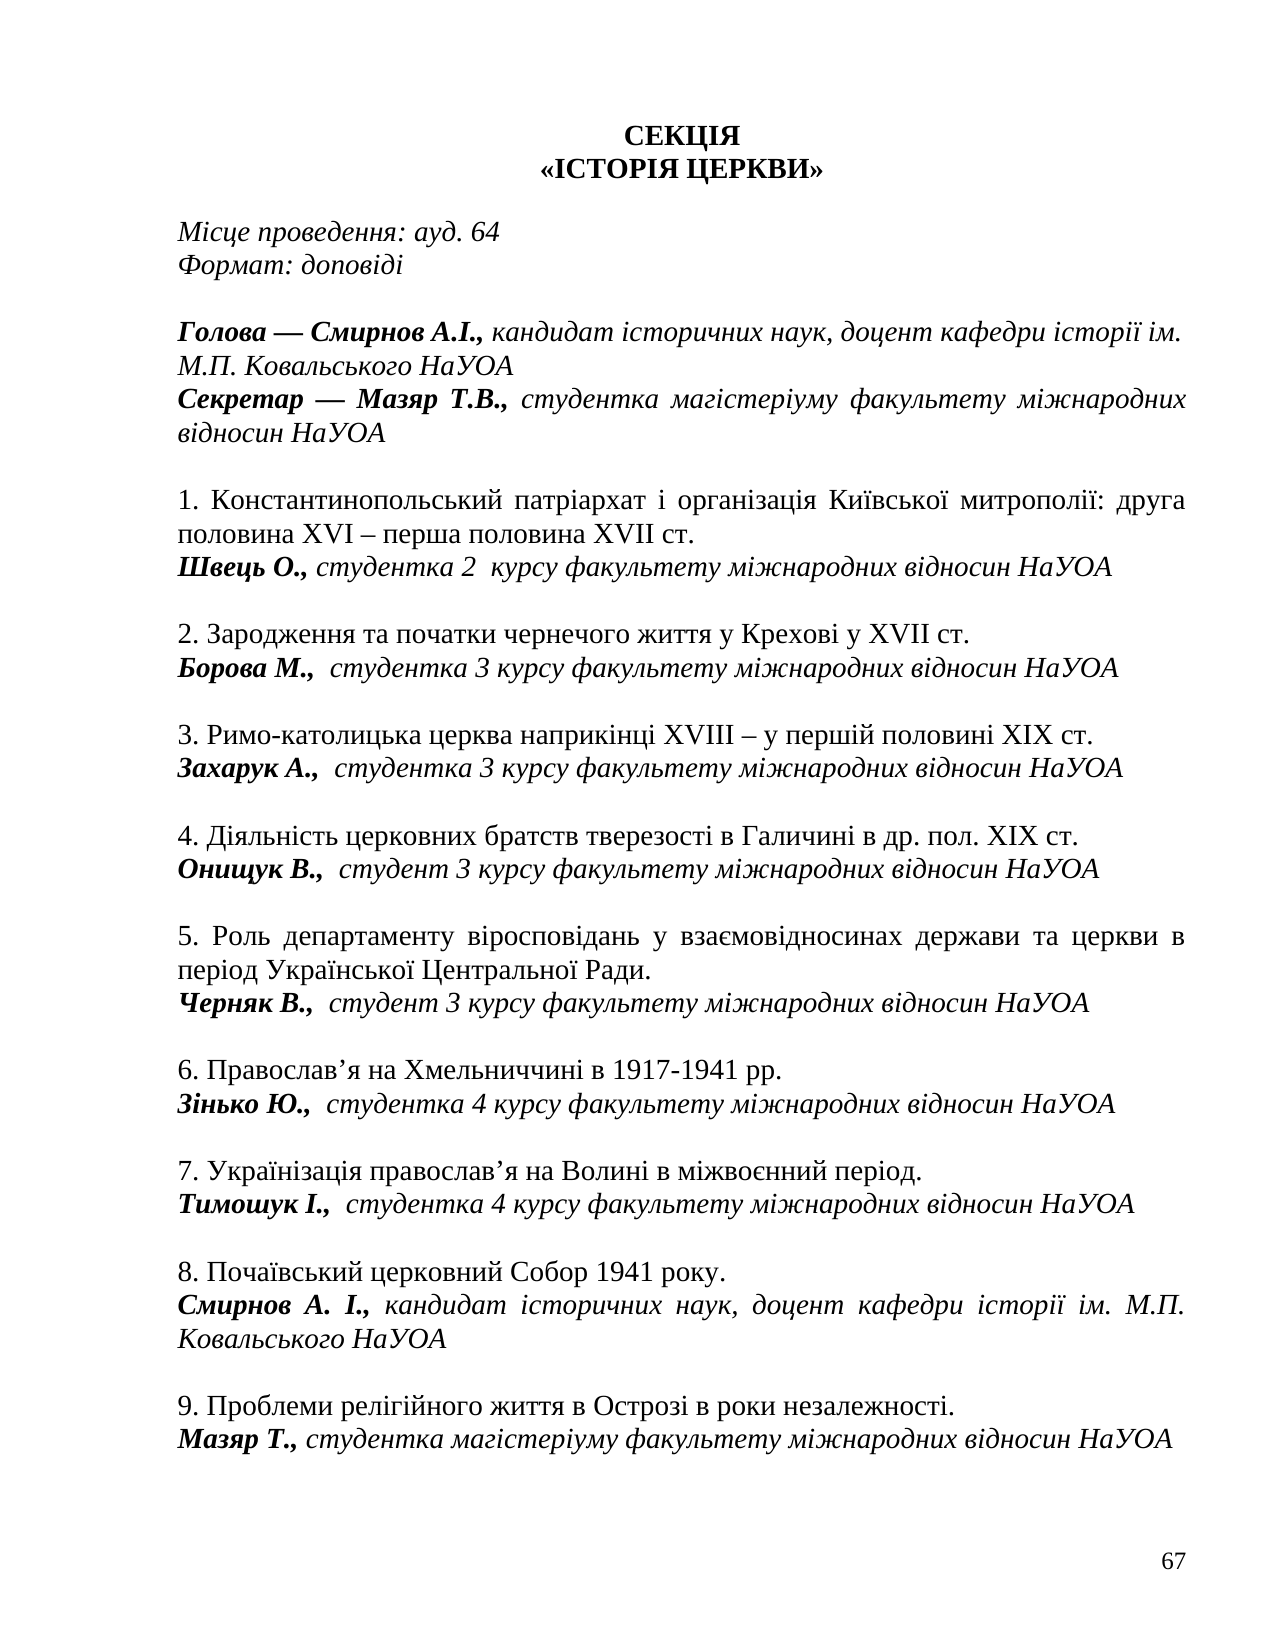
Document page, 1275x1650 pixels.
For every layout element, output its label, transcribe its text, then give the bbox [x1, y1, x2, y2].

text Швець О., студентка 2 курсу факультету міжнародних відносин НаУОА [177, 549, 1186, 583]
text Секретар ― Мазяр Т.В., студентка магістеріуму факультету міжнародних відносин НаУОА [177, 382, 1186, 449]
text 2. Зародження та початки чернечого життя у Крехові у ХVІІ ст. [177, 616, 1186, 650]
text 8. Почаївський церковний Собор 1941 року. [177, 1254, 1186, 1287]
text «ІСТОРІЯ ЦЕРКВИ» [177, 152, 1186, 185]
text 4. Діяльність церковних братств тверезості в Галичині в др. пол. ХІХ ст. [177, 818, 1186, 851]
text Зінько Ю., студентка 4 курсу факультету міжнародних відносин НаУОА [177, 1086, 1186, 1119]
text 3. Римо-католицька церква наприкінці ХVІІІ – у першій половині ХІХ ст. [177, 717, 1186, 751]
text Черняк В., студент 3 курсу факультету міжнародних відносин НаУОА [177, 985, 1186, 1019]
text СЕКЦІЯ [177, 118, 1186, 152]
text 9. Проблеми релігійного життя в Острозі в роки незалежності. [177, 1388, 1186, 1421]
text Онищук В., студент 3 курсу факультету міжнародних відносин НаУОА [177, 851, 1186, 885]
text Мазяр Т., студентка магістеріуму факультету міжнародних відносин НаУОА [177, 1421, 1186, 1455]
text Місце проведення: ауд. 64 [177, 214, 1186, 247]
text 1. Константинопольський патріархат і організація Київської митрополії: друга половина ХVІ – перша половина ХVІІ ст. [177, 482, 1186, 549]
text 5. Роль департаменту віросповідань у взаємовідносинах держави та церкви в період Української Центральної Ради. [177, 918, 1186, 985]
text Захарук А., студентка 3 курсу факультету міжнародних відносин НаУОА [177, 751, 1186, 784]
text Формат: доповіді [177, 247, 1186, 281]
text Борова М., студентка 3 курсу факультету міжнародних відносин НаУОА [177, 650, 1186, 683]
text 7. Українізація православ’я на Волині в міжвоєнний період. [177, 1153, 1186, 1187]
text Тимошук І., студентка 4 курсу факультету міжнародних відносин НаУОА [177, 1187, 1186, 1220]
text 6. Православ’я на Хмельниччині в 1917-1941 рр. [177, 1052, 1186, 1086]
text Смирнов А. І., кандидат історичних наук, доцент кафедри історії ім. М.П. Ковальського НаУОА [177, 1287, 1186, 1354]
text Голова ― Смирнов А.І., кандидат історичних наук, доцент кафедри історії ім. М.П. Ковальського НаУОА [177, 314, 1186, 382]
